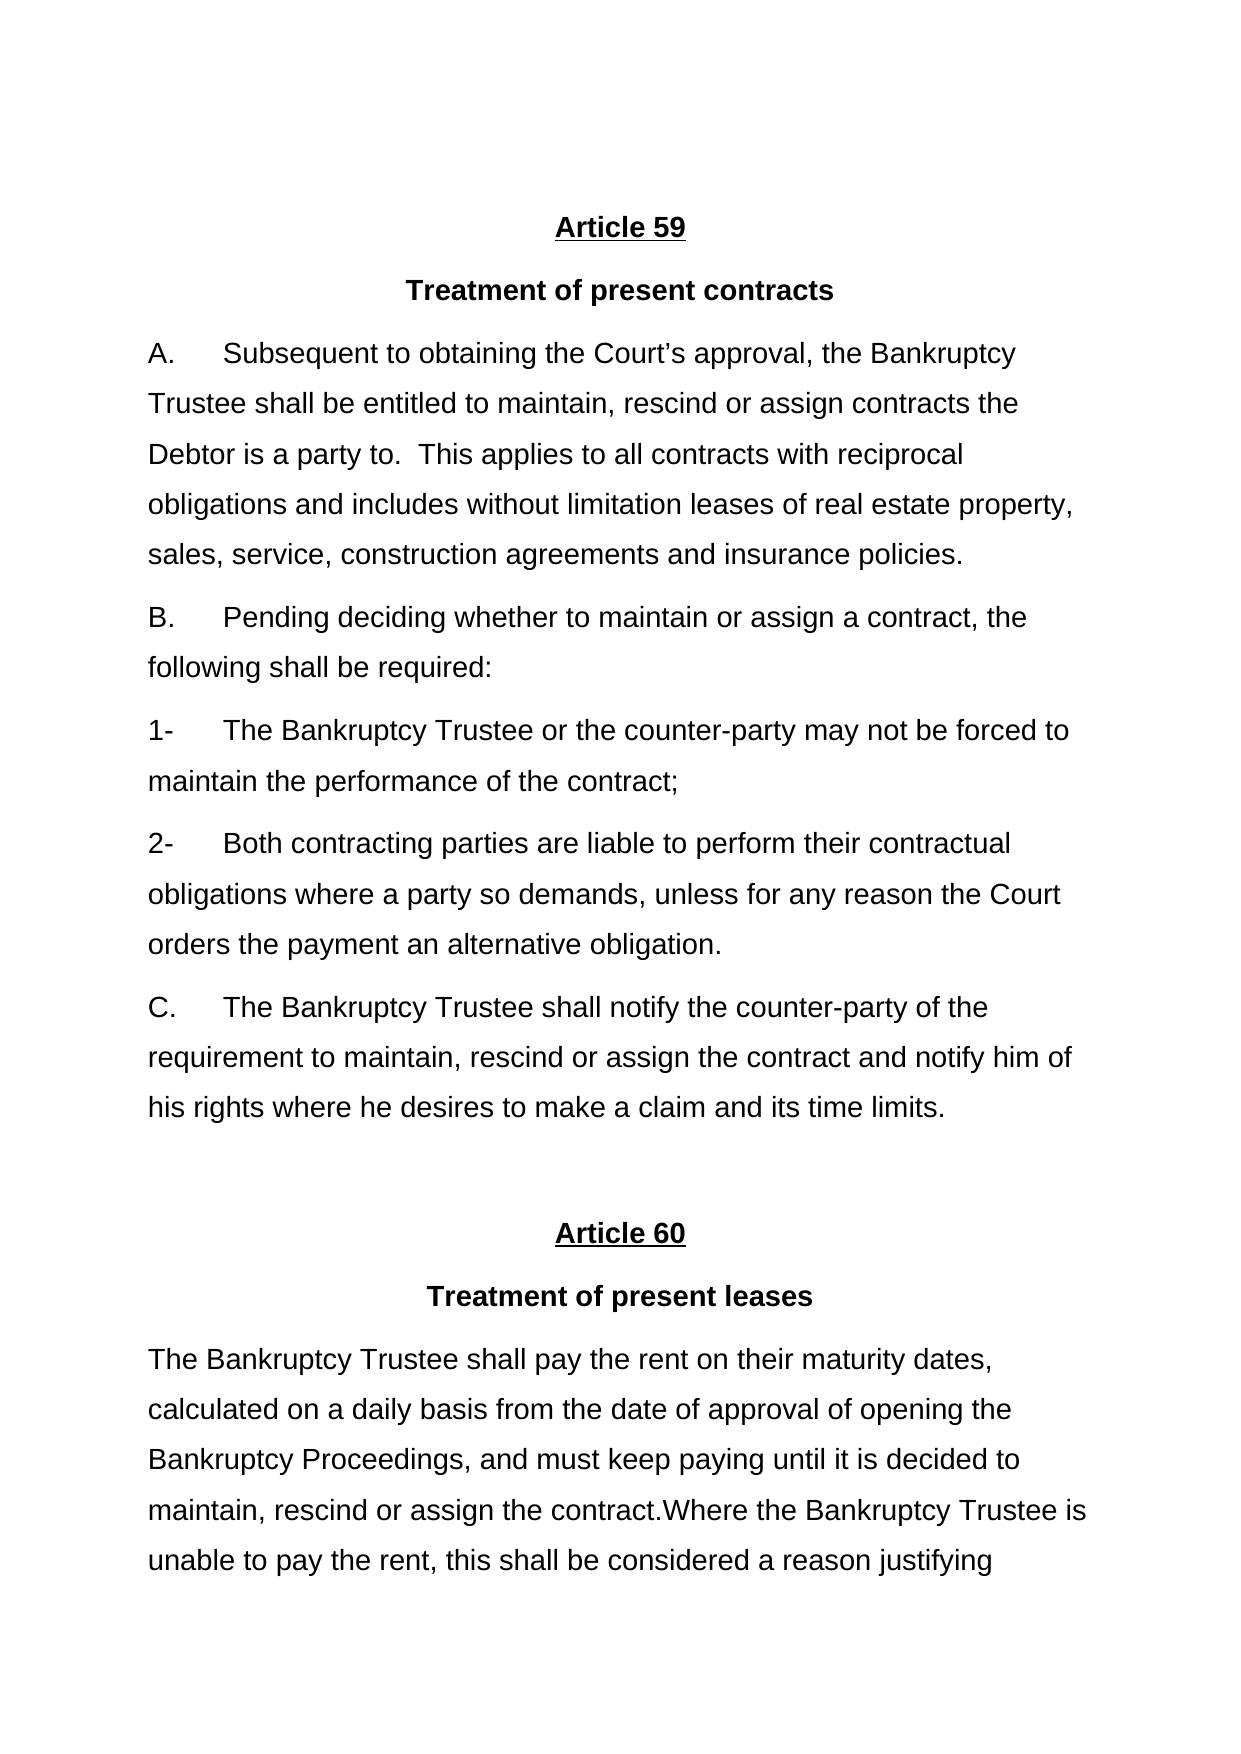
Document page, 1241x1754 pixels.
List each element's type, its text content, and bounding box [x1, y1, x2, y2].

text Article 60 [148, 1216, 1093, 1249]
list Both contracting parties are liable to perform their contractual obligations where a party so demands, unless for any reason the Court orders the payment an alternative obligation. [148, 826, 1093, 961]
text Article 59 [148, 210, 1093, 244]
list The Bankruptcy Trustee or the counter-party may not be forced to maintain the performance of the contract; [148, 713, 1093, 797]
list Pending deciding whether to maintain or assign a contract, the following shall be required: [148, 600, 1093, 684]
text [148, 1342, 1093, 1576]
list The Bankruptcy Trustee shall notify the counter-party of the requirement to maintain, rescind or assign the contract and notify him of his rights where he desires to make a claim and its time limits. [148, 990, 1093, 1124]
text Treatment of present contracts [148, 273, 1093, 307]
list Subsequent to obtaining the Court’s approval, the Bankruptcy Trustee shall be entitled to maintain, rescind or assign contracts the Debtor is a party to. This applies to all contracts with reciprocal obligations and includes without limitation leases of real estate property, sales, service, construction agreements and insurance policies. [148, 336, 1093, 571]
text Treatment of present leases [148, 1279, 1093, 1312]
